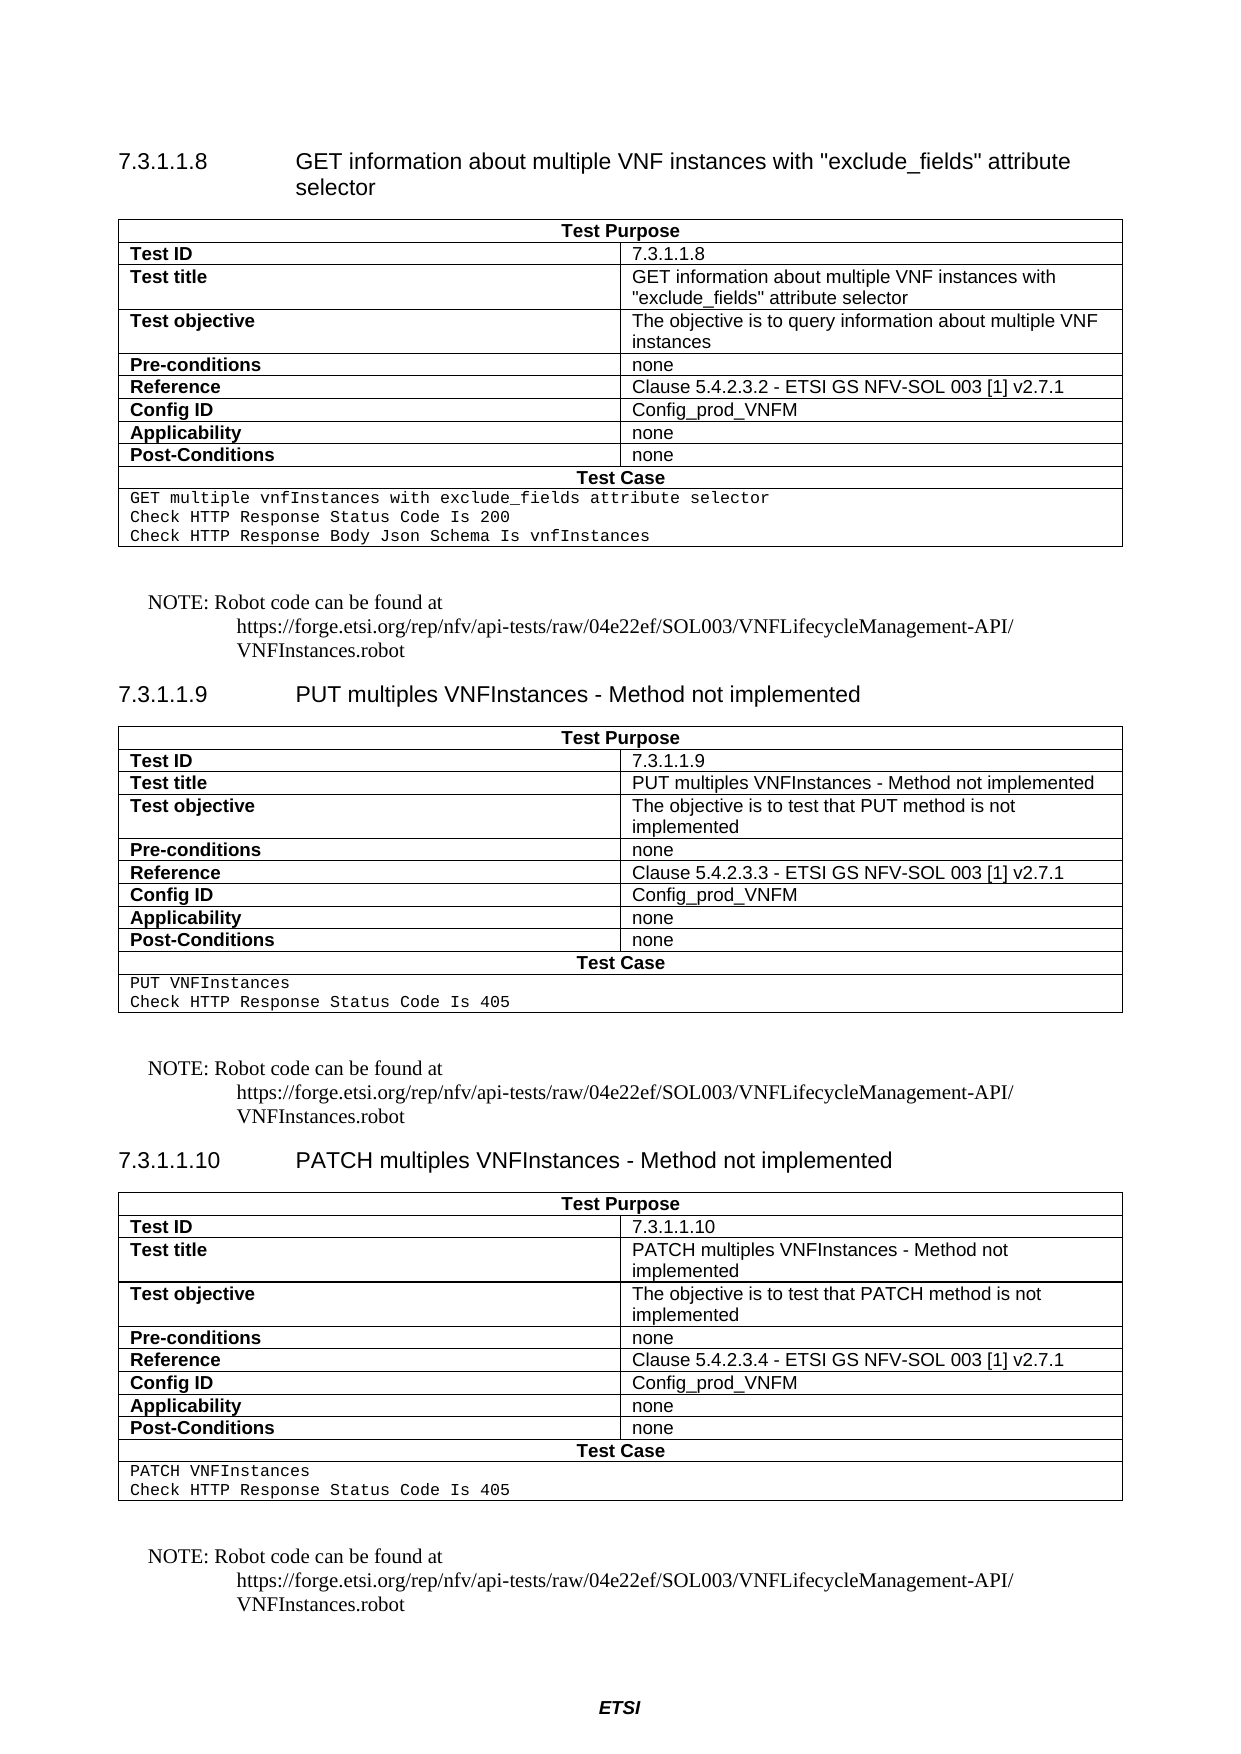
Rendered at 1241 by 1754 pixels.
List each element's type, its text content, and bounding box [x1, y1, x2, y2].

table_cell Test Case [119, 952, 1122, 973]
table_cell none [621, 422, 1122, 443]
table_header Test Purpose [119, 220, 1122, 242]
table_cell none [621, 839, 1122, 860]
table_cell Config ID [119, 1372, 620, 1393]
table_cell 7.3.1.1.9 [621, 750, 1122, 771]
table_cell none [621, 354, 1122, 375]
table_cell Config_prod_VNFM [621, 1372, 1122, 1393]
table_cell Post-Conditions [119, 929, 620, 951]
table_cell Test ID [119, 1216, 620, 1237]
table_cell Config_prod_VNFM [621, 884, 1122, 906]
table_cell Reference [119, 861, 620, 883]
table_cell Test Case [119, 1440, 1122, 1461]
table_cell none [621, 1417, 1122, 1439]
table_cell Config ID [119, 884, 620, 906]
table_cell Applicability [119, 422, 620, 443]
table_cell Test title [119, 1238, 620, 1281]
table_cell Post-Conditions [119, 444, 620, 466]
table_cell PUT multiples VNFInstances - Method not implemented [621, 772, 1122, 794]
table_cell Clause 5.4.2.3.2 - ETSI GS NFV-SOL 003 [1] v2.7.1 [621, 376, 1122, 398]
table_cell Test title [119, 772, 620, 794]
table_cell none [621, 444, 1122, 466]
table_cell 7.3.1.1.8 [621, 243, 1122, 264]
table_cell Post-Conditions [119, 1417, 620, 1439]
table_cell Test objective [119, 1283, 620, 1326]
table_cell Pre-conditions [119, 1327, 620, 1348]
subtitle 7.3.1.1.8 GET information about multiple VNF instances with "exclude_fields" attribute selector [118, 148, 1122, 200]
table_cell Applicability [119, 1395, 620, 1416]
table_cell Reference [119, 1349, 620, 1371]
table_cell The objective is to test that PUT method is not implemented [621, 795, 1122, 838]
table_cell none [621, 929, 1122, 951]
subtitle 7.3.1.1.9 PUT multiples VNFInstances - Method not implemented [118, 681, 1122, 707]
table_cell Test objective [119, 310, 620, 353]
table_cell Test title [119, 265, 620, 308]
table_header Test Purpose [119, 1193, 1122, 1215]
table_cell Test Case [119, 467, 1122, 488]
table_cell Test ID [119, 750, 620, 771]
table_cell Test ID [119, 243, 620, 264]
table_header Test Purpose [119, 727, 1122, 748]
table_cell Clause 5.4.2.3.3 - ETSI GS NFV-SOL 003 [1] v2.7.1 [621, 861, 1122, 883]
table_cell none [621, 1395, 1122, 1416]
subtitle 7.3.1.1.10 PATCH multiples VNFInstances - Method not implemented [118, 1147, 1122, 1173]
table_cell PATCH VNFInstances Check HTTP Response Status Code Is 405 [119, 1462, 1122, 1500]
table_cell none [621, 1327, 1122, 1348]
table_cell Clause 5.4.2.3.4 - ETSI GS NFV-SOL 003 [1] v2.7.1 [621, 1349, 1122, 1371]
text NOTE: Robot code can be found at https://forge.etsi.org/rep/nfv/api-tests/raw/04e22ef/SOL003/VNFLifecycleManagement-API/VNFInstances.robot [148, 1544, 1122, 1616]
table_cell PUT VNFInstances Check HTTP Response Status Code Is 405 [119, 975, 1122, 1012]
table_cell Applicability [119, 907, 620, 928]
table_cell Pre-conditions [119, 839, 620, 860]
table_cell Pre-conditions [119, 354, 620, 375]
table_cell The objective is to query information about multiple VNF instances [621, 310, 1122, 353]
table_cell GET information about multiple VNF instances with "exclude_fields" attribute selector [621, 265, 1122, 308]
text NOTE: Robot code can be found at https://forge.etsi.org/rep/nfv/api-tests/raw/04e22ef/SOL003/VNFLifecycleManagement-API/VNFInstances.robot [148, 590, 1122, 662]
table_cell 7.3.1.1.10 [621, 1216, 1122, 1237]
table_cell GET multiple vnfInstances with exclude_fields attribute selector Check HTTP Response Status Code Is 200 Check HTTP Response Body Json Schema Is vnfInstances [119, 489, 1122, 546]
table_cell Test objective [119, 795, 620, 838]
table_cell The objective is to test that PATCH method is not implemented [621, 1283, 1122, 1326]
table_cell none [621, 907, 1122, 928]
table_cell Config ID [119, 399, 620, 421]
table_cell Reference [119, 376, 620, 398]
table_cell PATCH multiples VNFInstances - Method not implemented [621, 1238, 1122, 1281]
text NOTE: Robot code can be found at https://forge.etsi.org/rep/nfv/api-tests/raw/04e22ef/SOL003/VNFLifecycleManagement-API/VNFInstances.robot [148, 1056, 1122, 1128]
table_cell Config_prod_VNFM [621, 399, 1122, 421]
